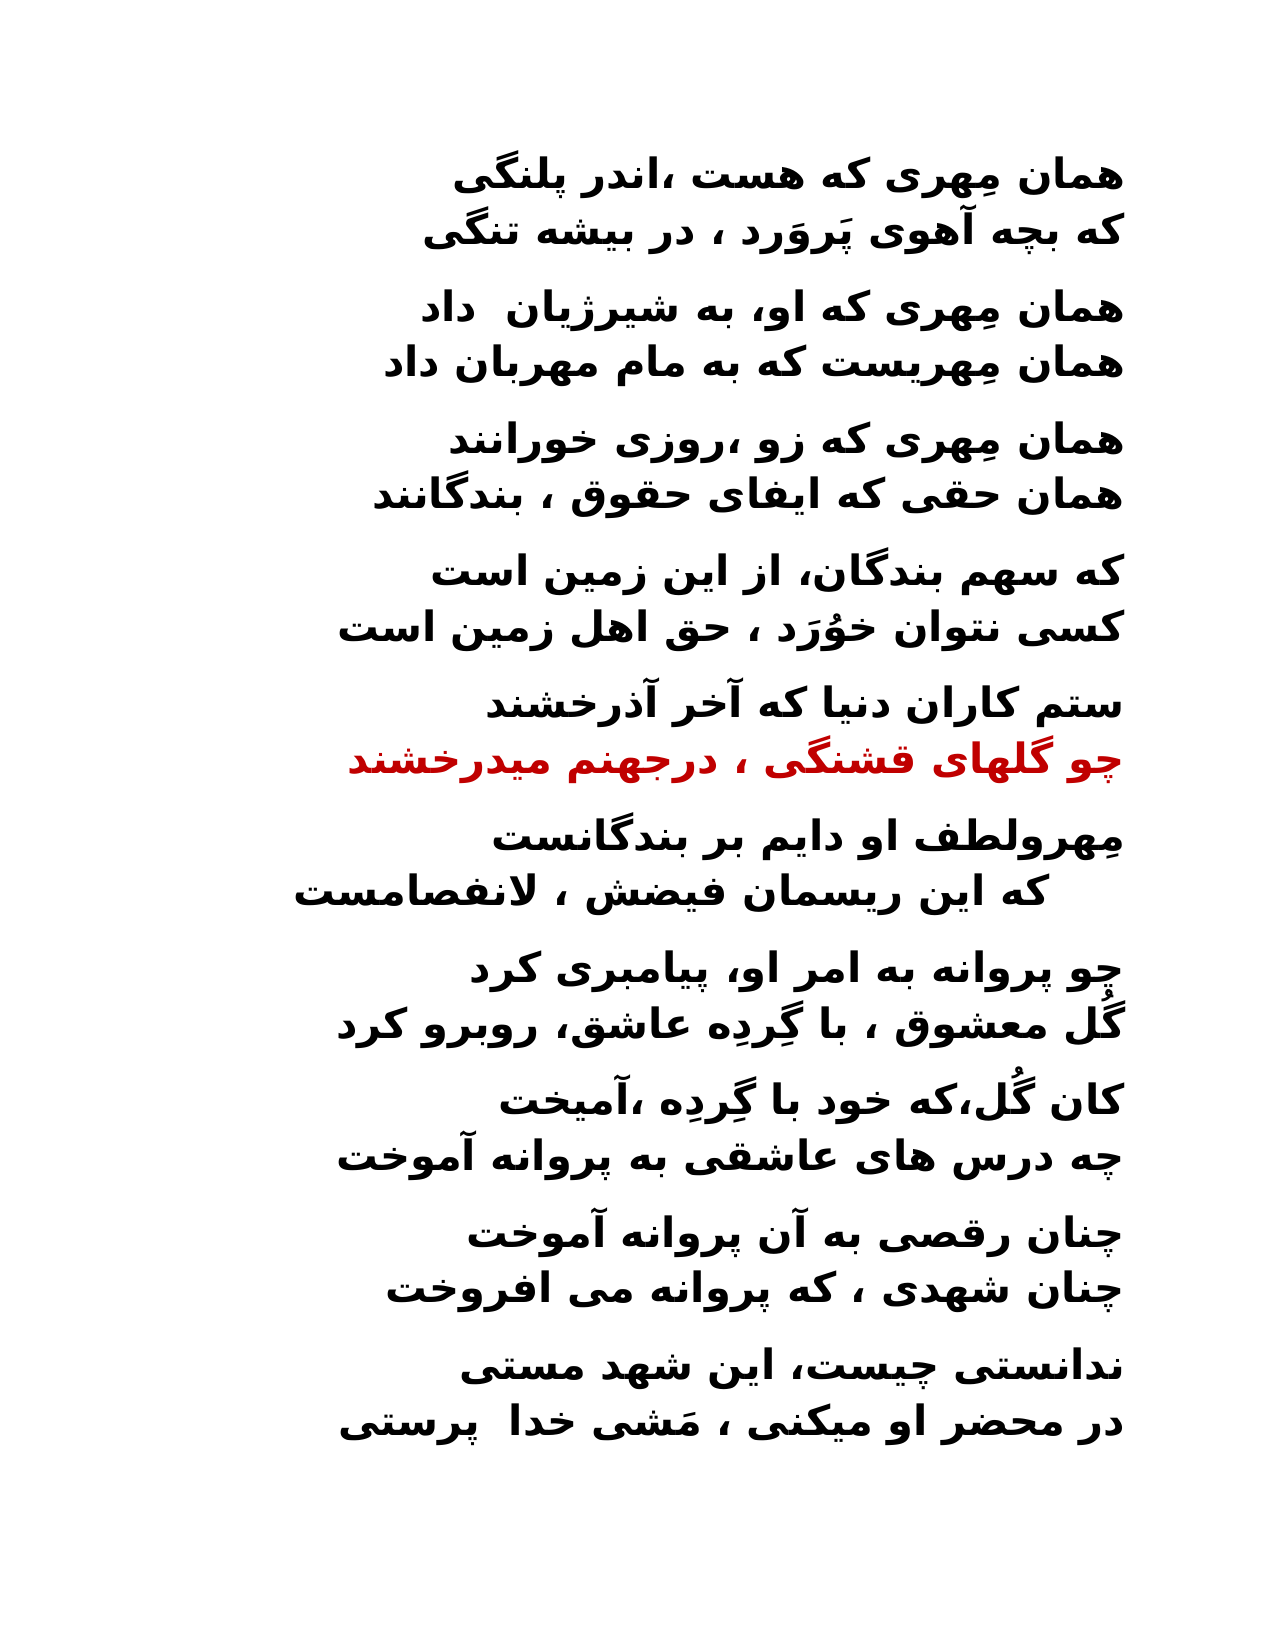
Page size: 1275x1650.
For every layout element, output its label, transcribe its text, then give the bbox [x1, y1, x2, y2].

text همان مِهری که او، به شیرژیان داد همان مِهریست که به مام مهربان داد [150, 282, 1125, 387]
text همان مِهری که زو ،روزی خورانند همان حقی که ایفای حقوق ، بندگانند [150, 414, 1125, 519]
text که سهم بندگان، از این زمین است کسی نتوان خوُرَد ، حق اهل زمین است [150, 547, 1125, 651]
text چو پروانه به امر او، پیامبری کرد گُل معشوق ، با گِردِه عاشق، روبرو کرد [150, 944, 1125, 1048]
text همان مِهری که هست ،اندر پلنگی که بچه آهوی پَروَرد ، در بیشه تنگی [150, 150, 1125, 254]
text کان گُل،که خود با گِردِه ،آمیخت چه درس های عاشقی به پروانه آموخت [150, 1076, 1125, 1180]
text مِهرولطف او دایم بر بندگانست که این ریسمان فیضش ، لانفصامست [150, 811, 1125, 916]
text چنان رقصی به آن پروانه آموخت چنان شهدی ، که پروانه می افروخت [150, 1208, 1125, 1313]
text ستم کاران دنیا که آخر آذرخشند چو گلهای قشنگی ، درجهنم میدرخشند [150, 679, 1125, 783]
text ندانستی چیست، این شهد مستی در محضر او میکنی ، مَشی خدا پرستی [150, 1341, 1125, 1445]
